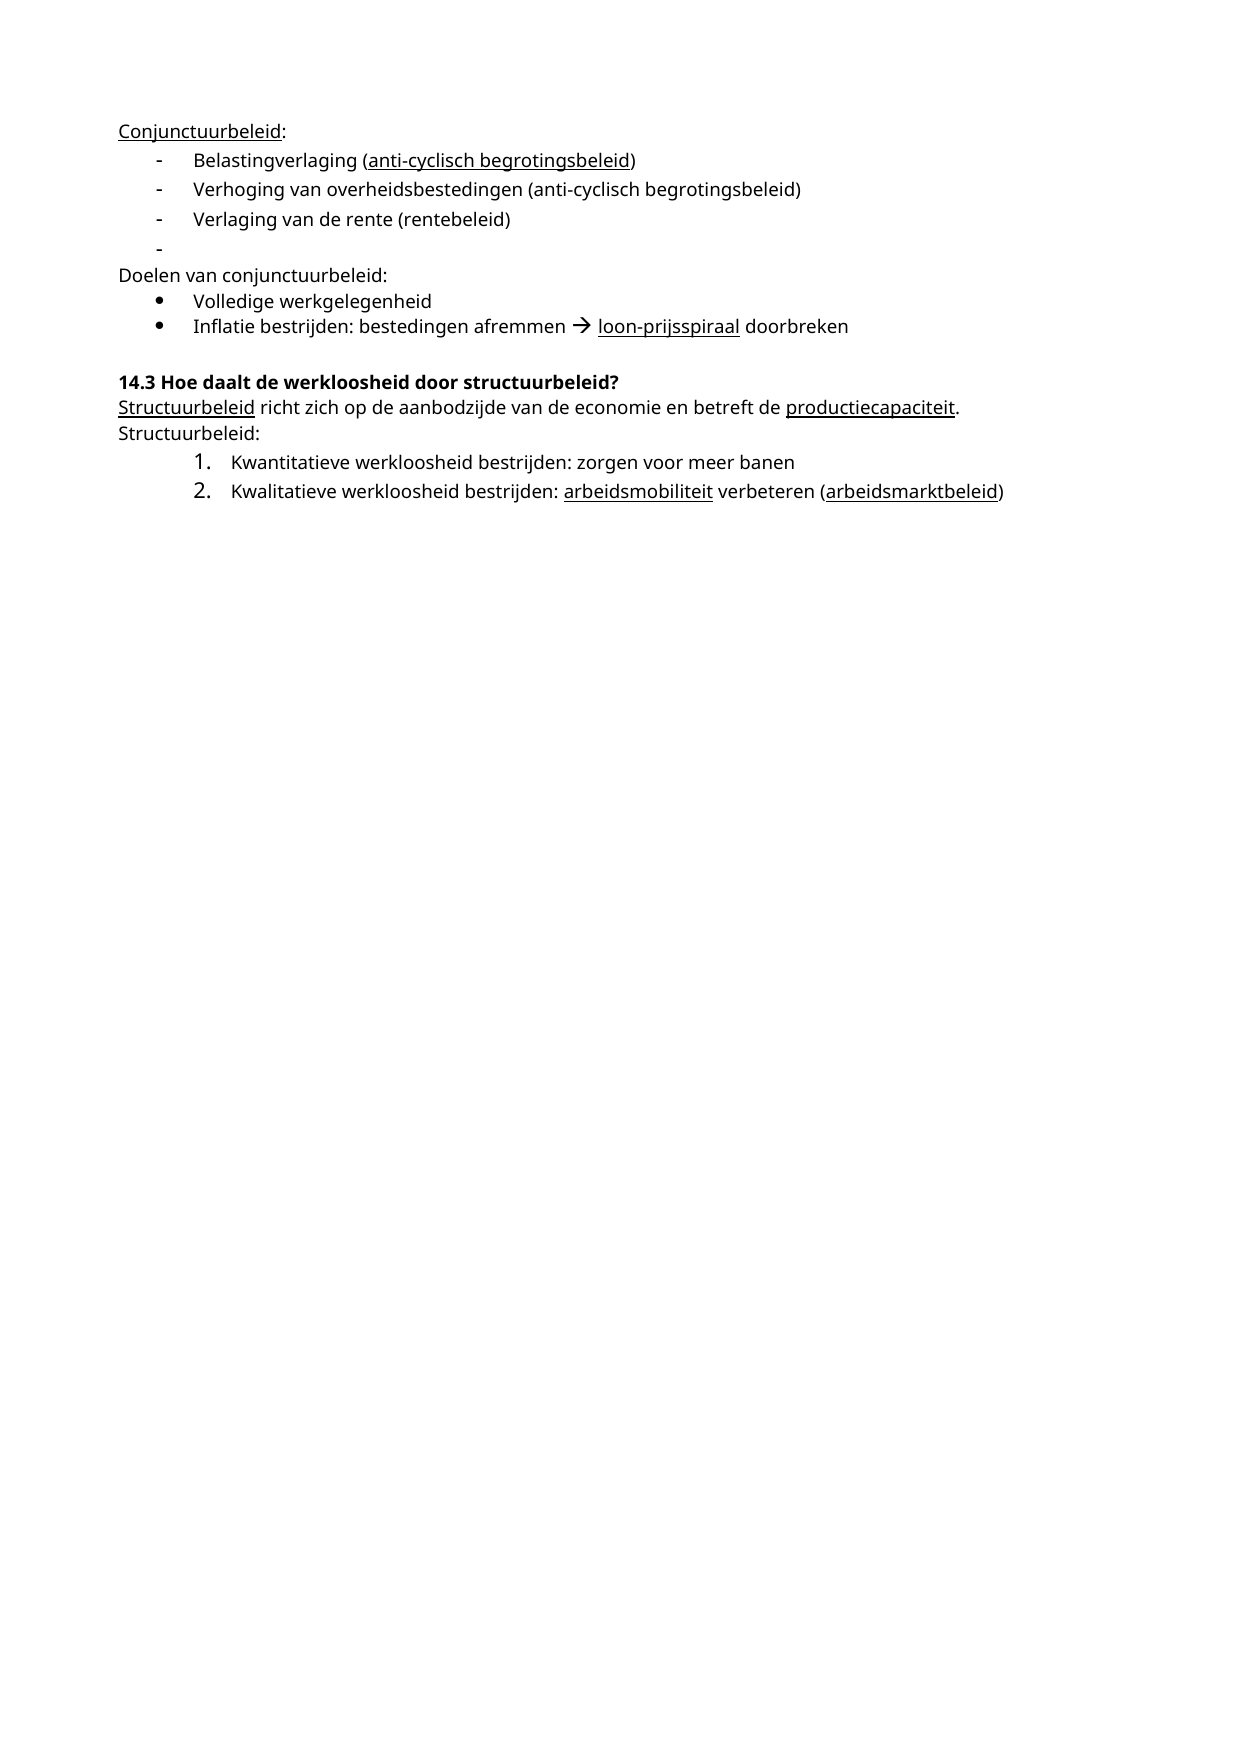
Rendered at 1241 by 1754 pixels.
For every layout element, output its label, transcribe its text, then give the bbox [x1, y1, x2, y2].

text Structuurbeleid: [118, 420, 1122, 446]
list Inflatie bestrijden: bestedingen afremmen loon-prijsspiraal doorbreken [156, 314, 1122, 339]
text Structuurbeleid richt zich op de aanbodzijde van de economie en betreft de productiecapaciteit. [118, 395, 1122, 420]
list Verhoging van overheidsbestedingen (anti-cyclisch begrotingsbeleid) [156, 173, 1122, 203]
list Kwalitatieve werkloosheid bestrijden: arbeidsmobiliteit verbeteren (arbeidsmarktbeleid) [193, 476, 1122, 505]
text Doelen van conjunctuurbeleid: [118, 263, 1122, 288]
text 14.3 Hoe daalt de werkloosheid door structuurbeleid? [118, 369, 1122, 395]
list Verlaging van de rente (rentebeleid) [156, 203, 1122, 233]
list Volledige werkgelegenheid [156, 288, 1122, 314]
list Belastingverlaging (anti-cyclisch begrotingsbeleid) [156, 144, 1122, 173]
text Conjunctuurbeleid: [118, 118, 1122, 144]
list Kwantitatieve werkloosheid bestrijden: zorgen voor meer banen [193, 446, 1122, 476]
